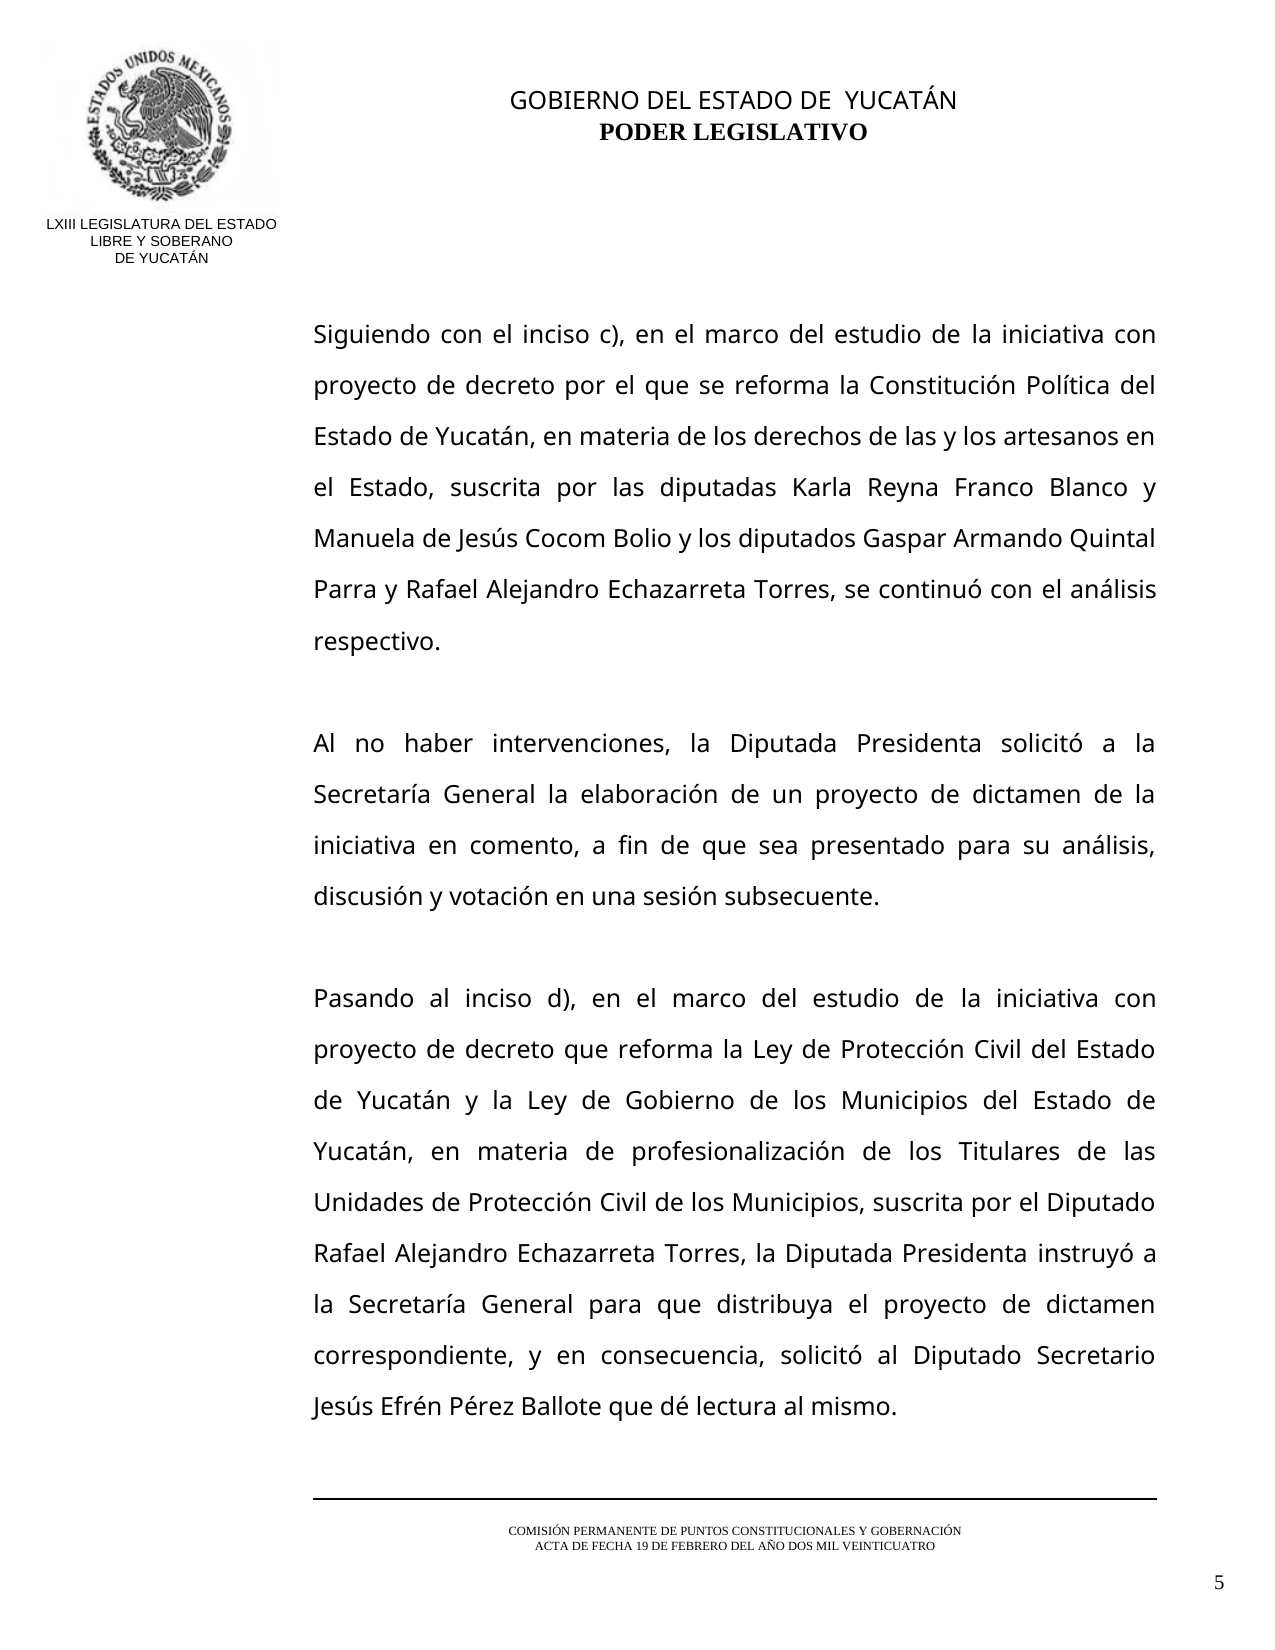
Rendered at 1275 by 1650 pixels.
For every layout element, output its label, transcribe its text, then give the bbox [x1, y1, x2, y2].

text Al no haber intervenciones, la Diputada Presidenta solicitó a la Secretaría General la elaboración de un proyecto de dictamen de la iniciativa en comento, a fin de que sea presentado para su análisis, discusión y votación en una sesión subsecuente. [313, 725, 1157, 912]
text Pasando al inciso d), en el marco del estudio de la iniciativa con proyecto de decreto que reforma la Ley de Protección Civil del Estado de Yucatán y la Ley de Gobierno de los Municipios del Estado de Yucatán, en materia de profesionalización de los Titulares de las Unidades de Protección Civil de los Municipios, suscrita por el Diputado Rafael Alejandro Echazarreta Torres, la Diputada Presidenta instruyó a la Secretaría General para que distribuya el proyecto de dictamen correspondiente, y en consecuencia, solicitó al Diputado Secretario Jesús Efrén Pérez Ballote que dé lectura al mismo. [313, 980, 1157, 1423]
picture [42, 42, 281, 217]
text Siguiendo con el inciso c), en el marco del estudio de la iniciativa con proyecto de decreto por el que se reforma la Constitución Política del Estado de Yucatán, en materia de los derechos de las y los artesanos en el Estado, suscrita por las diputadas Karla Reyna Franco Blanco y Manuela de Jesús Cocom Bolio y los diputados Gaspar Armando Quintal Parra y Rafael Alejandro Echazarreta Torres, se continuó con el análisis respectivo. [313, 317, 1157, 657]
